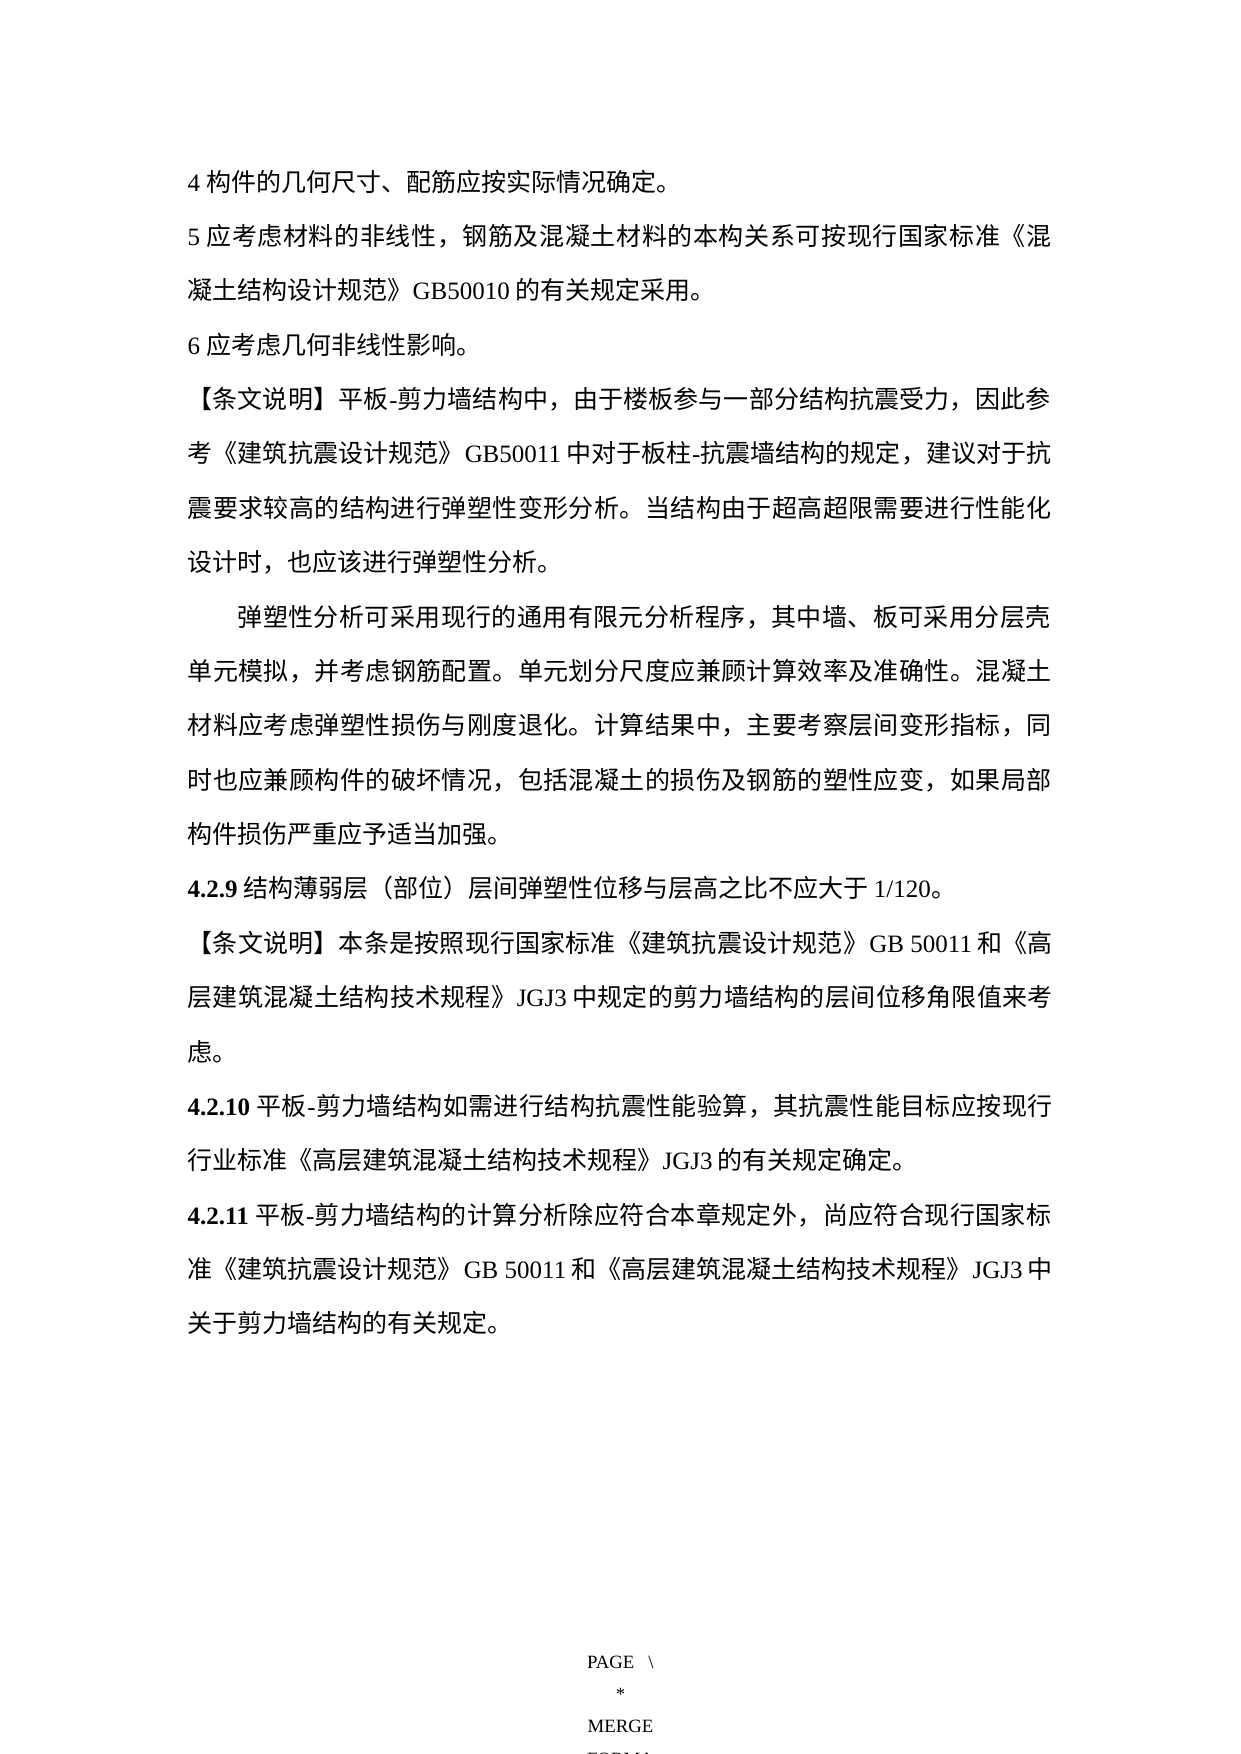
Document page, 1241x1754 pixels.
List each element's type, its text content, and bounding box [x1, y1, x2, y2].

text 结构薄弱层（部位）层间弹塑性位移与层高之比不应大于1/120。 [187, 869, 1053, 905]
text 应考虑材料的非线性，钢筋及混凝土材料的本构关系可按现行国家标准《混凝土结构设计规范》GB50010的有关规定采用。 [187, 216, 1053, 307]
text 弹塑性分析可采用现行的通用有限元分析程序，其中墙、板可采用分层壳单元模拟，并考虑钢筋配置。单元划分尺度应兼顾计算效率及准确性。混凝土材料应考虑弹塑性损伤与刚度退化。计算结果中，主要考察层间变形指标，同时也应兼顾构件的破坏情况，包括混凝土的损伤及钢筋的塑性应变，如果局部构件损伤严重应予适当加强。 [187, 597, 1053, 851]
text 构件的几何尺寸、配筋应按实际情况确定。 [187, 162, 1053, 198]
text 应考虑几何非线性影响。 [187, 325, 1053, 361]
text 平板-剪力墙结构如需进行结构抗震性能验算，其抗震性能目标应按现行行业标准《高层建筑混凝土结构技术规程》JGJ3的有关规定确定。 [187, 1086, 1053, 1177]
text 【条文说明】平板-剪力墙结构中，由于楼板参与一部分结构抗震受力，因此参考《建筑抗震设计规范》GB50011中对于板柱-抗震墙结构的规定，建议对于抗震要求较高的结构进行弹塑性变形分析。当结构由于超高超限需要进行性能化设计时，也应该进行弹塑性分析。 [187, 379, 1053, 579]
text 【条文说明】本条是按照现行国家标准《建筑抗震设计规范》GB 50011和《高层建筑混凝土结构技术规程》JGJ3中规定的剪力墙结构的层间位移角限值来考虑。 [187, 923, 1053, 1068]
text 平板-剪力墙结构的计算分析除应符合本章规定外，尚应符合现行国家标准《建筑抗震设计规范》GB 50011和《高层建筑混凝土结构技术规程》JGJ3中关于剪力墙结构的有关规定。 [187, 1195, 1053, 1340]
